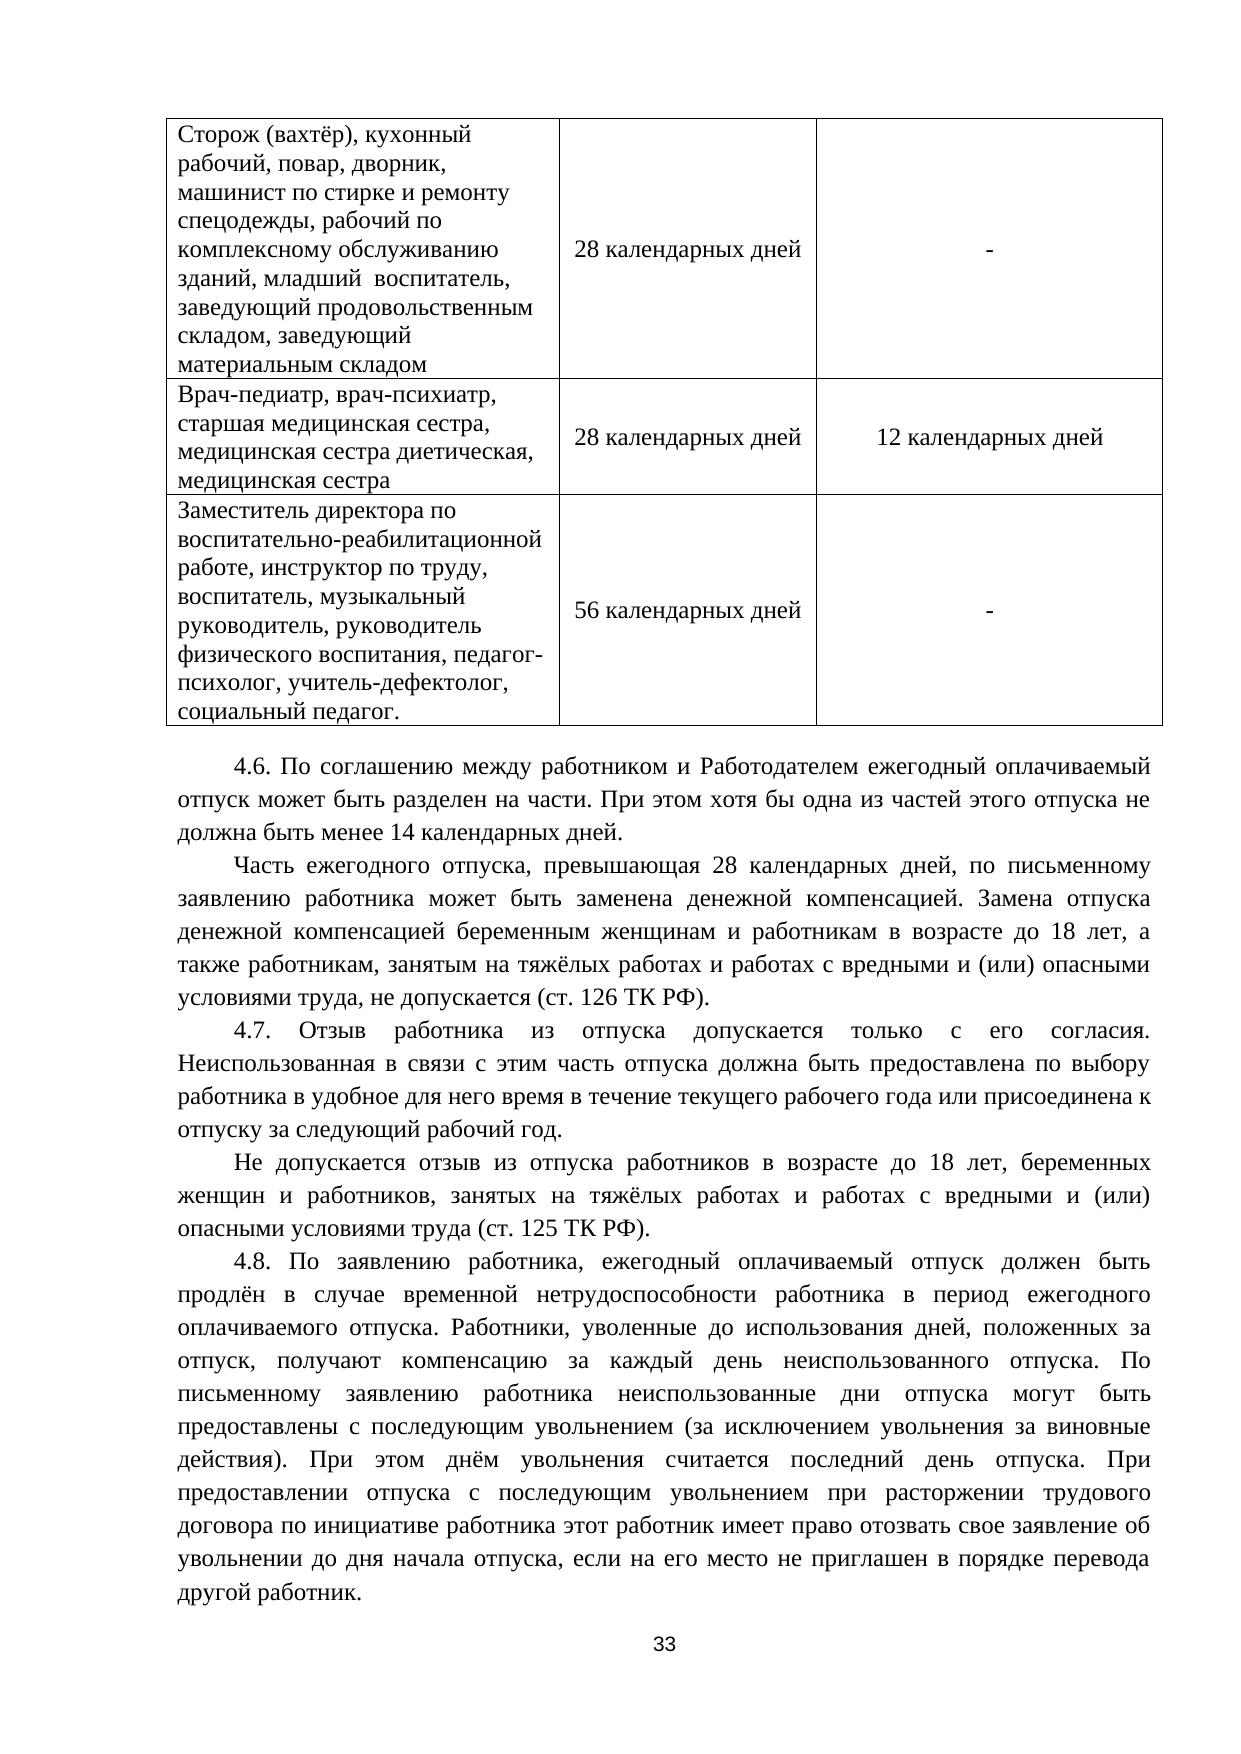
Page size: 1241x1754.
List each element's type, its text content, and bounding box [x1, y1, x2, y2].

table_cell Заместитель директора по воспитательно-реабилитационной работе, инструктор по труду, воспитатель, музыкальный руководитель, руководитель физического воспитания, педагог-психолог, учитель-дефектолог, социальный педагог. [167, 495, 559, 725]
table_cell 28 календарных дней [560, 119, 816, 378]
table_cell 28 календарных дней [560, 379, 816, 494]
table_cell 56 календарных дней [560, 495, 816, 725]
text 4.7. Отзыв работника из отпуска допускается только с его согласия. Неиспользованная в связи с этим часть отпуска должна быть предоставлена по выбору работника в удобное для него время в течение текущего рабочего года или присоединена к отпуску за следующий рабочий год. [177, 1015, 1152, 1143]
text 4.8. По заявлению работника, ежегодный оплачиваемый отпуск должен быть продлён в случае временной нетрудоспособности работника в период ежегодного оплачиваемого отпуска. Работники, уволенные до использования дней, положенных за отпуск, получают компенсацию за каждый день неиспользованного отпуска. По письменному заявлению работника неиспользованные дни отпуска могут быть предоставлены с последующим увольнением (за исключением увольнения за виновные действия). При этом днём увольнения считается последний день отпуска. При предоставлении отпуска с последующим увольнением при расторжении трудового договора по инициативе работника этот работник имеет право отозвать свое заявление об увольнении до дня начала отпуска, если на его место не приглашен в порядке перевода другой работник. [177, 1246, 1152, 1605]
table_cell 12 календарных дней [817, 379, 1162, 494]
text 4.6. По соглашению между работником и Работодателем ежегодный оплачиваемый отпуск может быть разделен на части. При этом хотя бы одна из частей этого отпуска не должна быть менее 14 календарных дней. [177, 751, 1152, 846]
table_cell Врач-педиатр, врач-психиатр, старшая медицинская сестра, медицинская сестра диетическая, медицинская сестра [167, 379, 559, 494]
text Часть ежегодного отпуска, превышающая 28 календарных дней, по письменному заявлению работника может быть заменена денежной компенсацией. Замена отпуска денежной компенсацией беременным женщинам и работникам в возрасте до 18 лет, а также работникам, занятым на тяжёлых работах и работах с вредными и (или) опасными условиями труда, не допускается (ст. 126 ТК РФ). [177, 850, 1152, 1011]
table_cell Сторож (вахтёр), кухонный рабочий, повар, дворник, машинист по стирке и ремонту спецодежды, рабочий по комплексному обслуживанию зданий, младший воспитатель, заведующий продовольственным складом, заведующий материальным складом [167, 119, 559, 378]
table_cell - [817, 495, 1162, 725]
text Не допускается отзыв из отпуска работников в возрасте до 18 лет, беременных женщин и работников, занятых на тяжёлых работах и работах с вредными и (или) опасными условиями труда (ст. 125 ТК РФ). [177, 1147, 1152, 1242]
table_cell - [817, 119, 1162, 378]
